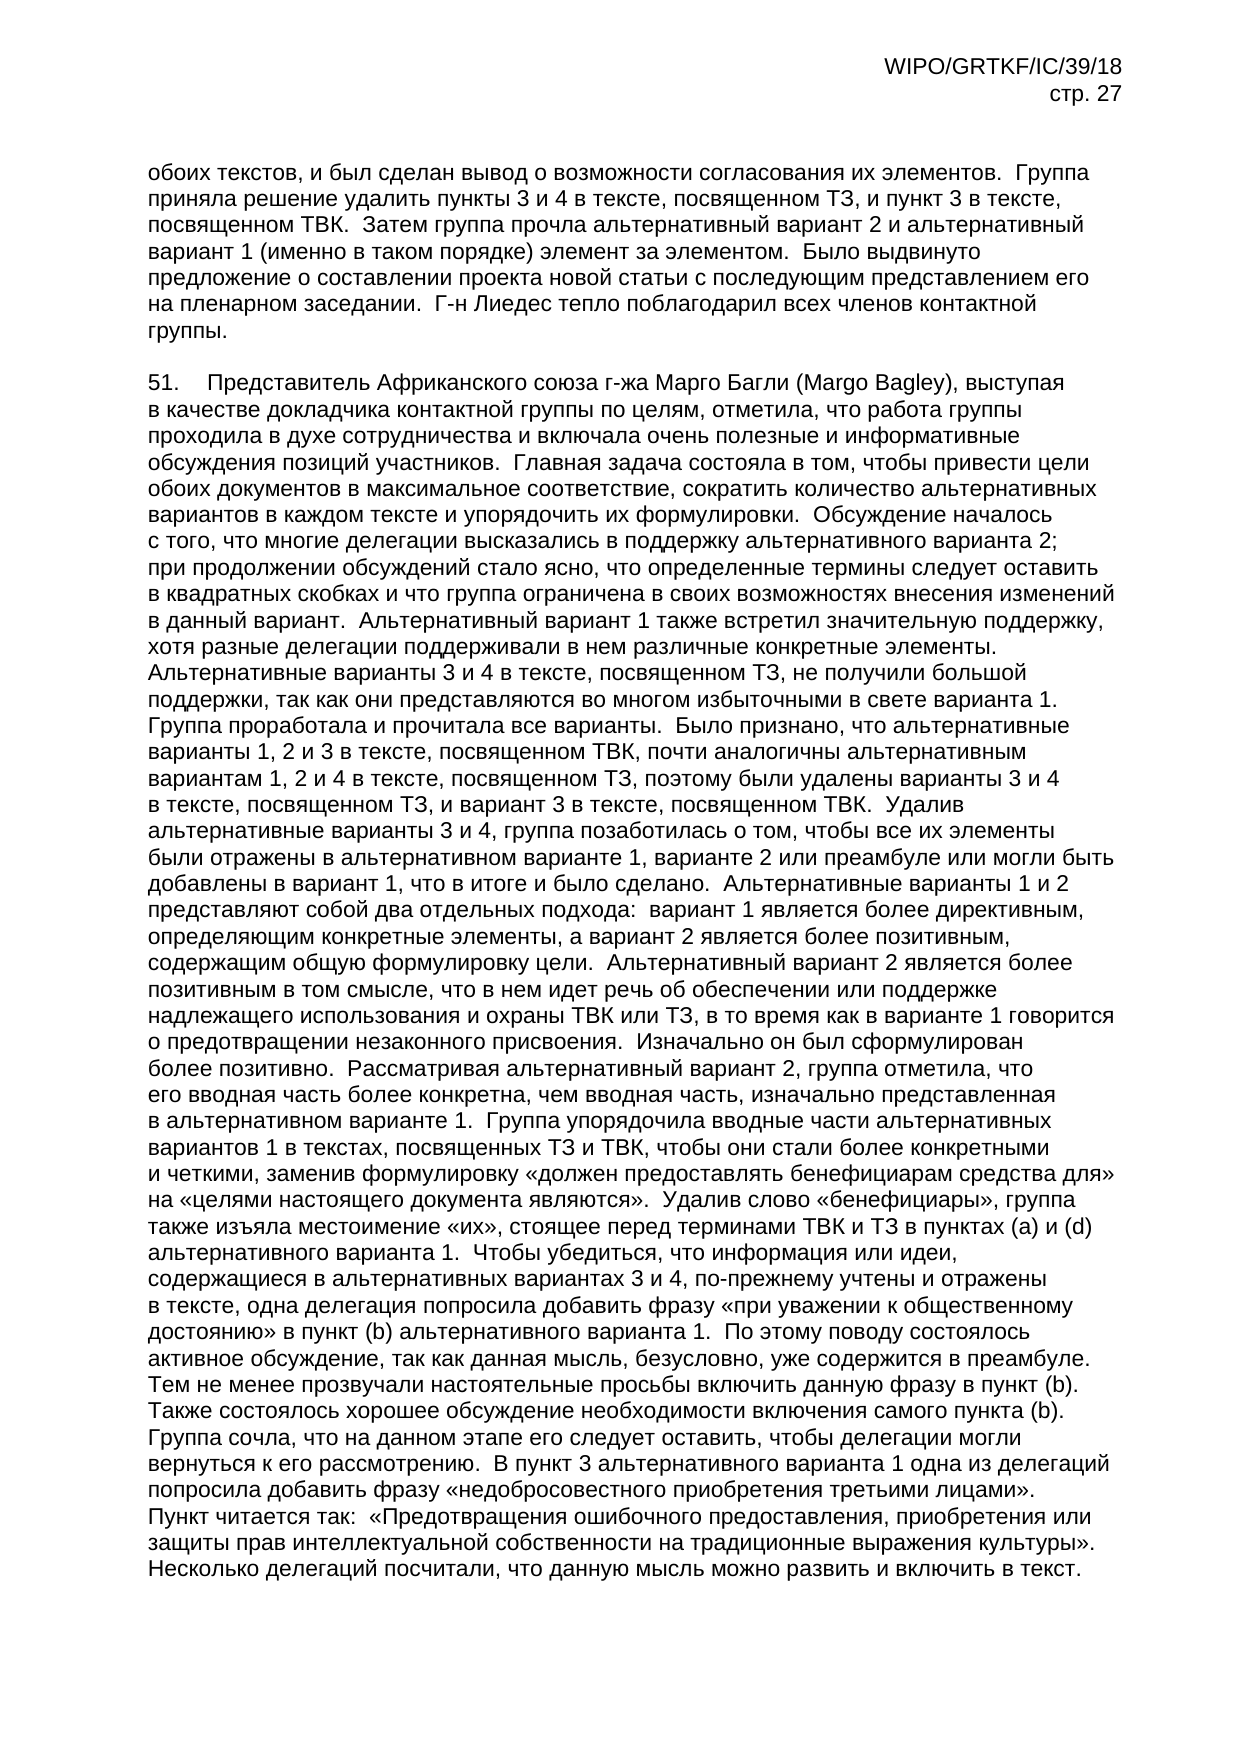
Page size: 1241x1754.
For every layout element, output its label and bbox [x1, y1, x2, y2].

list [148, 369, 1122, 1582]
list [148, 158, 1122, 343]
